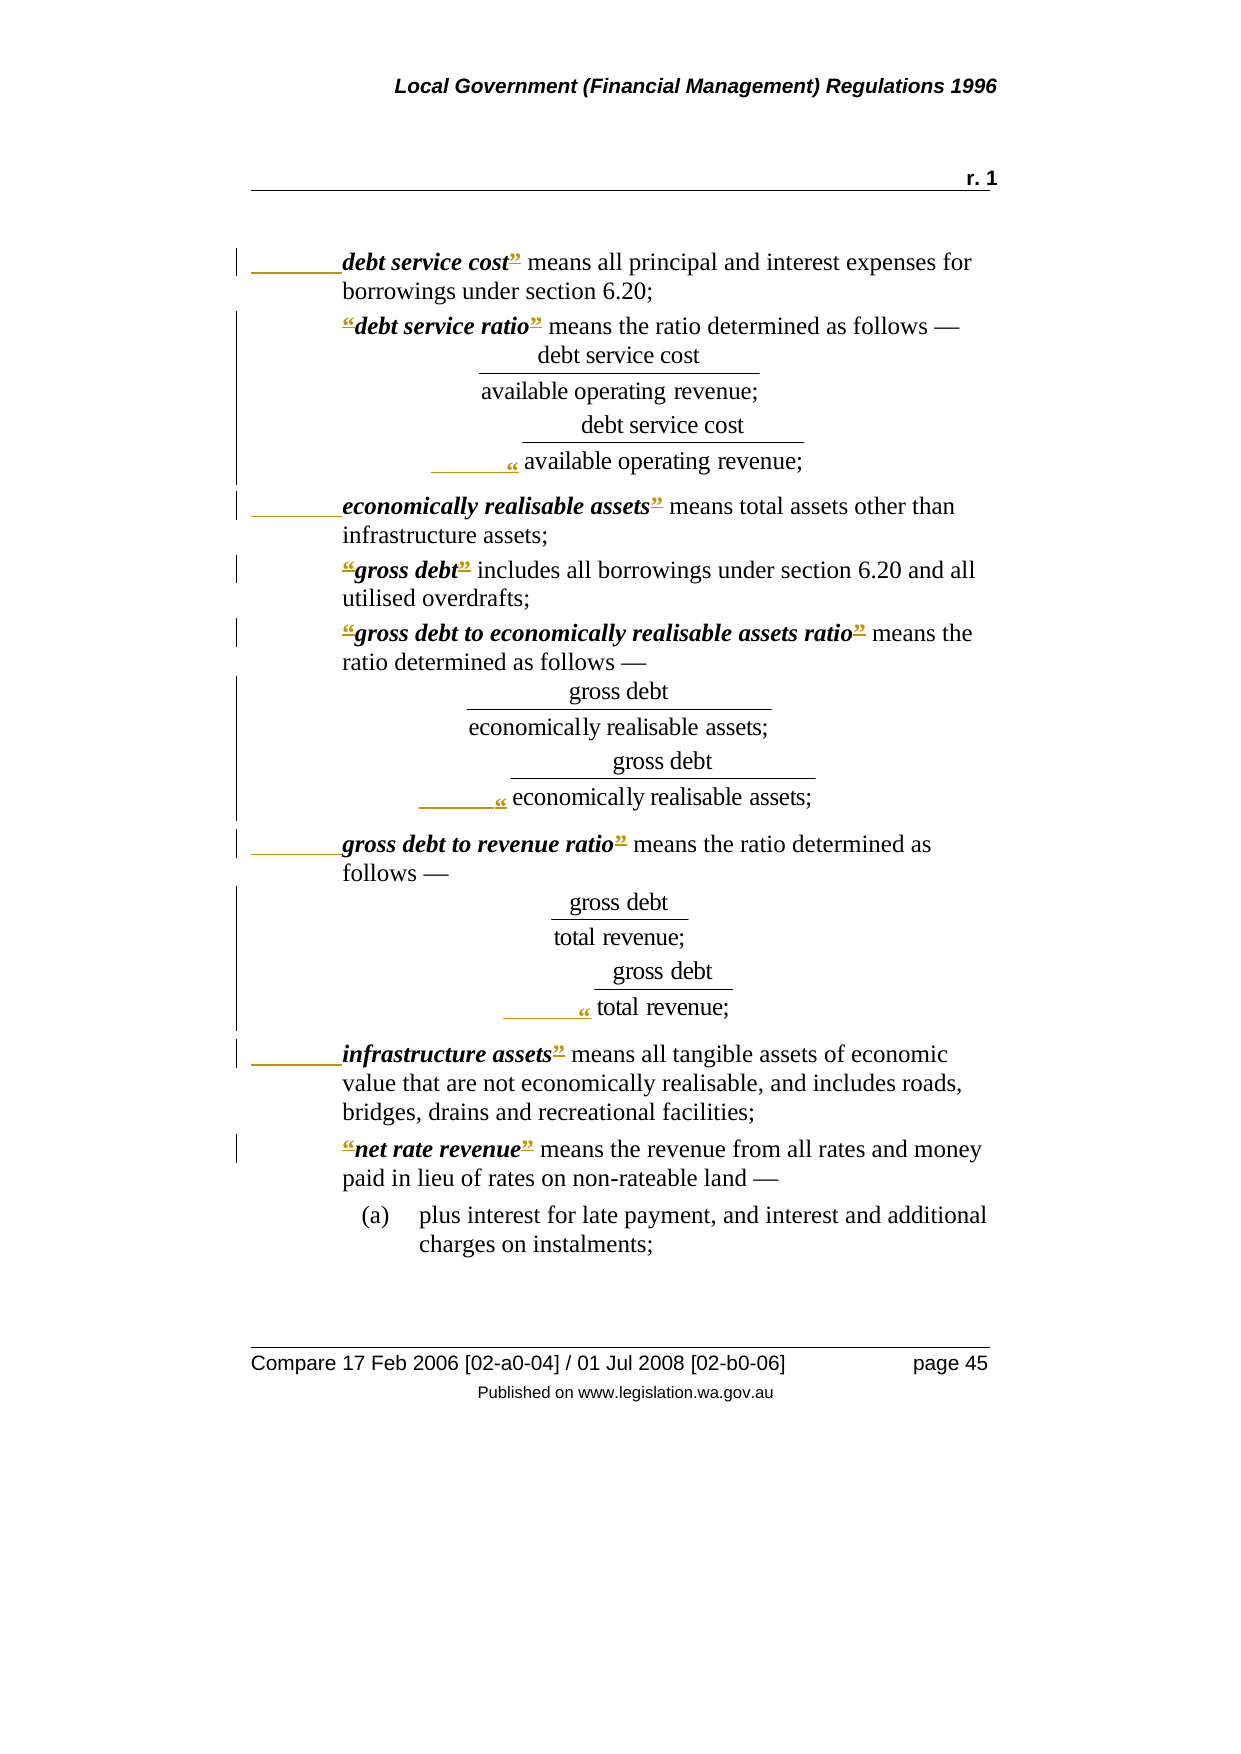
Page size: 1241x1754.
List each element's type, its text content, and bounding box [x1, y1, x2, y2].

text debt service ratio means the ratio determined as follows — [251, 311, 990, 340]
text net rate revenue means the revenue from all rates and money paid in lieu of rates on non-rateable land — [251, 1134, 990, 1192]
text gross debt to revenue ratio means the ratio determined as follows — [251, 829, 990, 886]
text debt service cost means all principal and interest expenses for borrowings under section 6.20; [251, 247, 990, 305]
text economically realisable assets means total assets other than infrastructure assets; [251, 491, 990, 548]
text (a) plus interest for late payment, and interest and additional charges on instalments; [251, 1200, 990, 1257]
text gross debt includes all borrowings under section 6.20 and all utilised overdrafts; [251, 555, 990, 612]
text gross debt to economically realisable assets ratio means the ratio determined as follows — [251, 618, 990, 676]
text infrastructure assets means all tangible assets of economic value that are not economically realisable, and includes roads, bridges, drains and recreational facilities; [251, 1039, 990, 1126]
